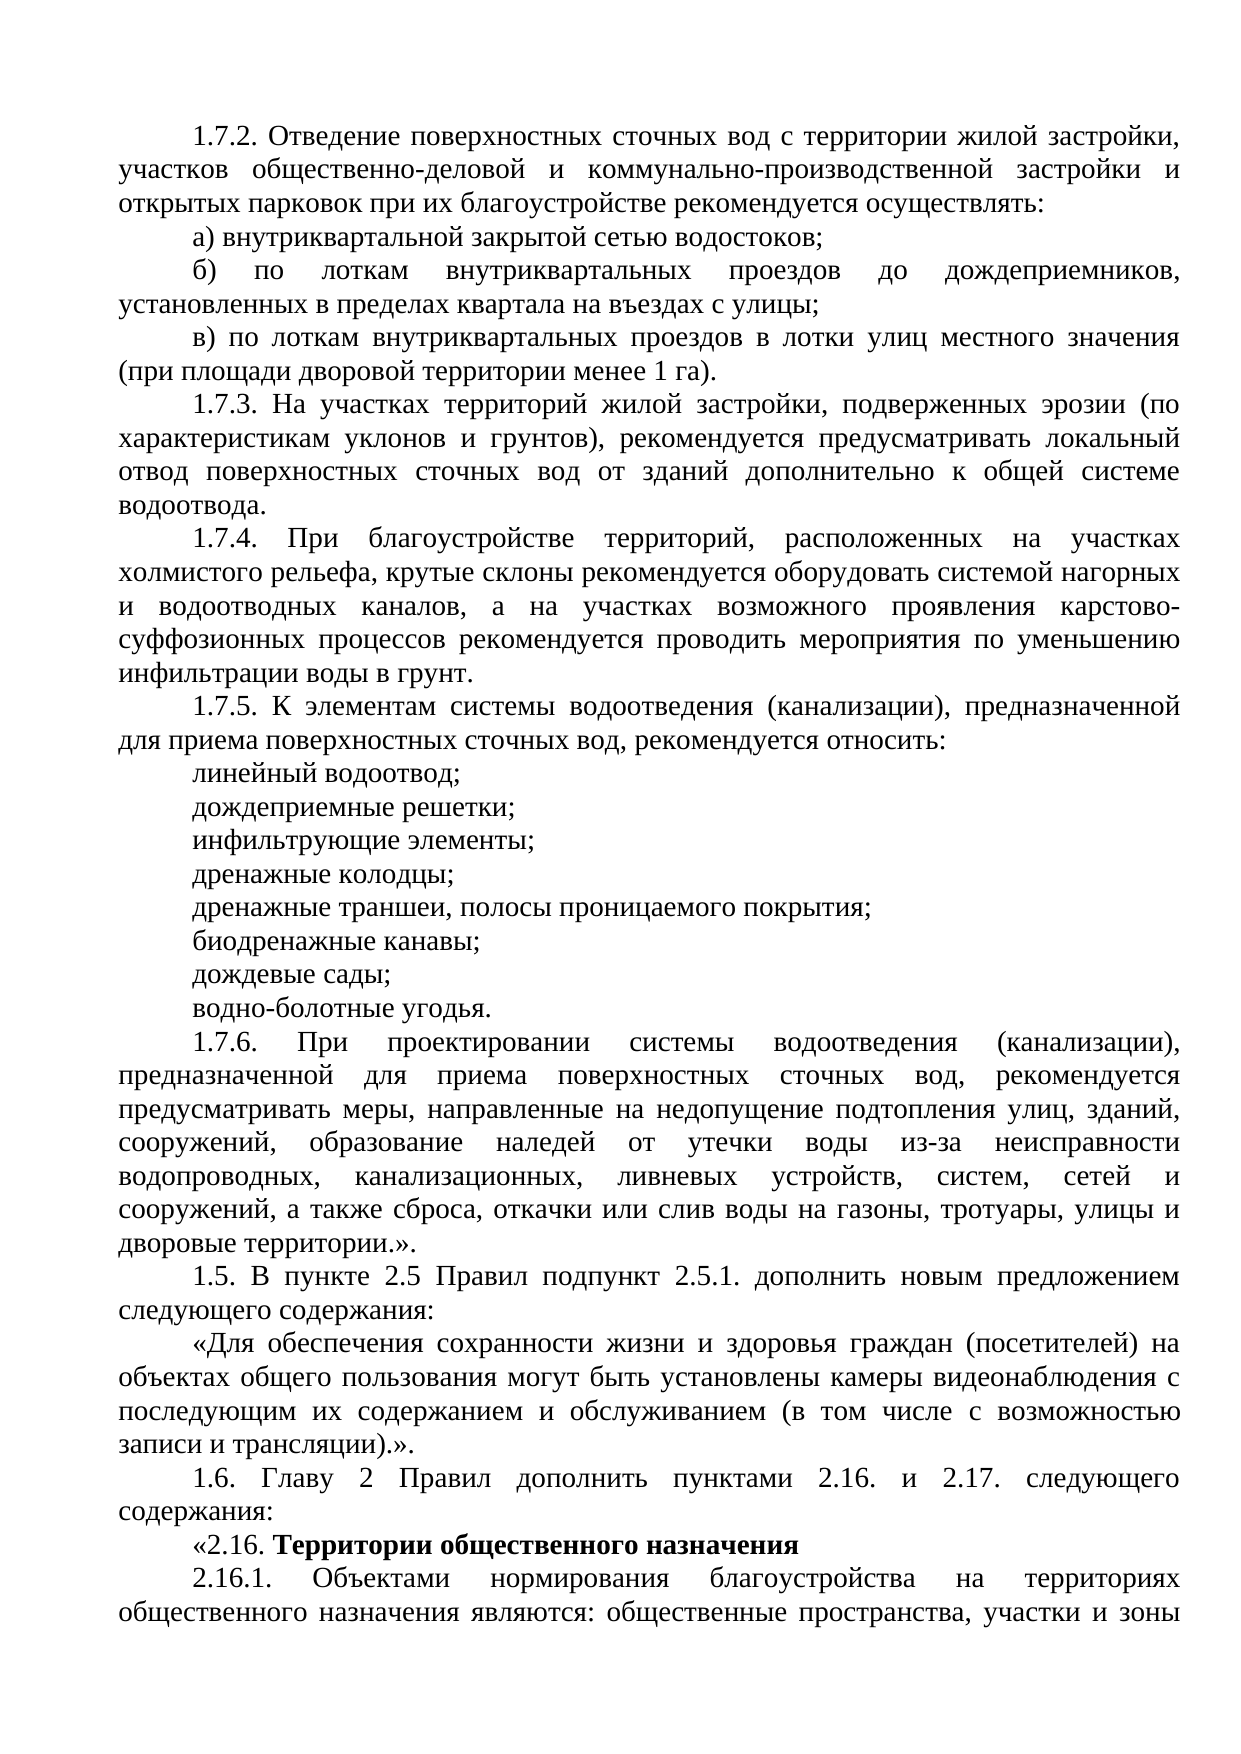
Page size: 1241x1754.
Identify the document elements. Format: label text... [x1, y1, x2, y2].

text 1.7.2. Отведение поверхностных сточных вод с территории жилой застройки, участков общественно-деловой и коммунально-производственной застройки и открытых парковок при их благоустройстве рекомендуется осуществлять: [118, 118, 1181, 219]
text 1.6. Главу 2 Правил дополнить пунктами 2.16. и 2.17. следующего содержания: [118, 1460, 1181, 1527]
text 1.7.4. При благоустройстве территорий, расположенных на участках холмистого рельефа, крутые склоны рекомендуется оборудовать системой нагорных и водоотводных каналов, а на участках возможного проявления карстово-суффозионных процессов рекомендуется проводить мероприятия по уменьшению инфильтрации воды в грунт. [118, 521, 1181, 688]
text б) по лоткам внутриквартальных проездов до дождеприемников, установленных в пределах квартала на въездах с улицы; [118, 252, 1181, 319]
text 1.5. В пункте 2.5 Правил подпункт 2.5.1. дополнить новым предложением следующего содержания: [118, 1258, 1181, 1326]
text «2.16. Территории общественного назначения [118, 1527, 1181, 1560]
text дренажные траншеи, полосы проницаемого покрытия; [118, 889, 1181, 923]
text дренажные колодцы; [118, 856, 1181, 889]
text 1.7.5. К элементам системы водоотведения (канализации), предназначенной для приема поверхностных сточных вод, рекомендуется относить: [118, 688, 1181, 755]
text «Для обеспечения сохранности жизни и здоровья граждан (посетителей) на объектах общего пользования могут быть установлены камеры видеонаблюдения с последующим их содержанием и обслуживанием (в том числе с возможностью записи и трансляции).». [118, 1326, 1181, 1460]
text линейный водоотвод; [118, 755, 1181, 789]
text биодренажные канавы; [118, 923, 1181, 957]
text 1.7.6. При проектировании системы водоотведения (канализации), предназначенной для приема поверхностных сточных вод, рекомендуется предусматривать меры, направленные на недопущение подтопления улиц, зданий, сооружений, образование наледей от утечки воды из-за неисправности водопроводных, канализационных, ливневых устройств, систем, сетей и сооружений, а также сброса, откачки или слив воды на газоны, тротуары, улицы и дворовые территории.». [118, 1024, 1181, 1258]
text инфильтрующие элементы; [118, 822, 1181, 856]
text в) по лоткам внутриквартальных проездов в лотки улиц местного значения (при площади дворовой территории менее 1 га). [118, 319, 1181, 386]
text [118, 1560, 1181, 1627]
text 1.7.3. На участках территорий жилой застройки, подверженных эрозии (по характеристикам уклонов и грунтов), рекомендуется предусматривать локальный отвод поверхностных сточных вод от зданий дополнительно к общей системе водоотвода. [118, 386, 1181, 521]
text а) внутриквартальной закрытой сетью водостоков; [118, 219, 1181, 252]
text дождеприемные решетки; [118, 789, 1181, 822]
text дождевые сады; [118, 957, 1181, 990]
text водно-болотные угодья. [118, 990, 1181, 1024]
